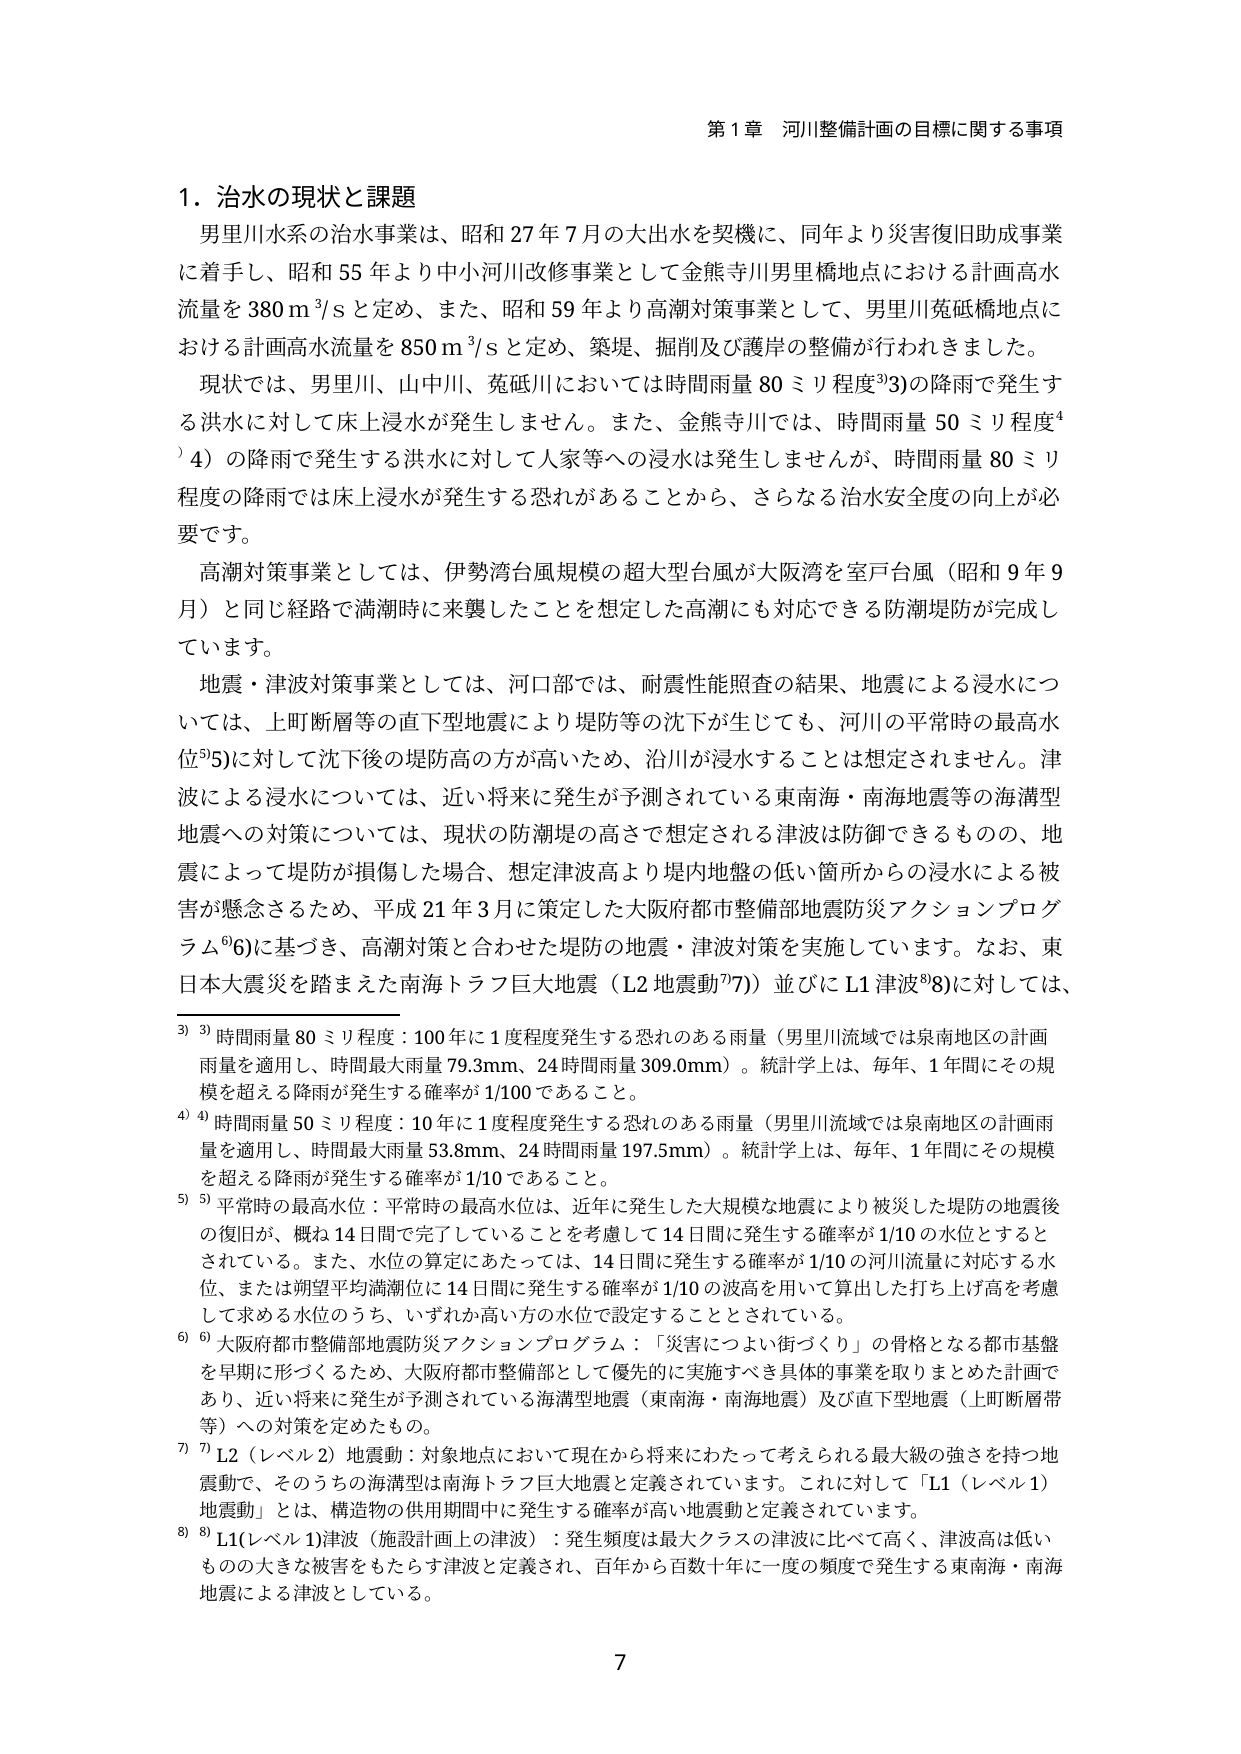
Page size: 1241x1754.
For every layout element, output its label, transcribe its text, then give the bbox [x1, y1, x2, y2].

text 男里川水系の治水事業は、昭和27年7月の大出水を契機に、同年より災害復旧助成事業に着手し、昭和55 年より中小河川改修事業として金熊寺川男里橋地点における計画高水流量を380ｍ3/ｓと定め、また、昭和59 年より高潮対策事業として、男里川菟砥橋地点における計画高水流量を850ｍ3/ｓと定め、築堤、掘削及び護岸の整備が行われきました。 [177, 215, 1063, 365]
text 高潮対策事業としては、伊勢湾台風規模の超大型台風が大阪湾を室戸台風（昭和9年9月）と同じ経路で満潮時に来襲したことを想定した高潮にも対応できる防潮堤防が完成しています。 [177, 552, 1063, 665]
text 地震・津波対策事業としては、河口部では、耐震性能照査の結果、地震による浸水については、上町断層等の直下型地震により堤防等の沈下が生じても、河川の平常時の最高水位5)に対して沈下後の堤防高の方が高いため、沿川が浸水することは想定されません。津波による浸水については、近い将来に発生が予測されている東南海・南海地震等の海溝型地震への対策については、現状の防潮堤の高さで想定される津波は防御できるものの、地震によって堤防が損傷した場合、想定津波高より堤内地盤の低い箇所からの浸水による被害が懸念さるため、平成21年3月に策定した大阪府都市整備部地震防災アクションプログラム6)に基づき、高潮対策と合わせた堤防の地震・津波対策を実施しています。なお、東日本大震災を踏まえた南海トラフ巨大地震（L2地震動7)）並びにL1津波8)に対しては、照査の結果、現行の対策により防ぎ得ることとなっています。 [177, 665, 1063, 1002]
text 現状では、男里川、山中川、菟砥川においては時間雨量80ミリ程度3)の降雨で発生する洪水に対して床上浸水が発生しません。また、金熊寺川では、時間雨量50ミリ程度4）の降雨で発生する洪水に対して人家等への浸水は発生しませんが、時間雨量80ミリ程度の降雨では床上浸水が発生する恐れがあることから、さらなる治水安全度の向上が必要です。 [177, 365, 1063, 552]
text 1．治水の現状と課題 [177, 177, 1063, 215]
